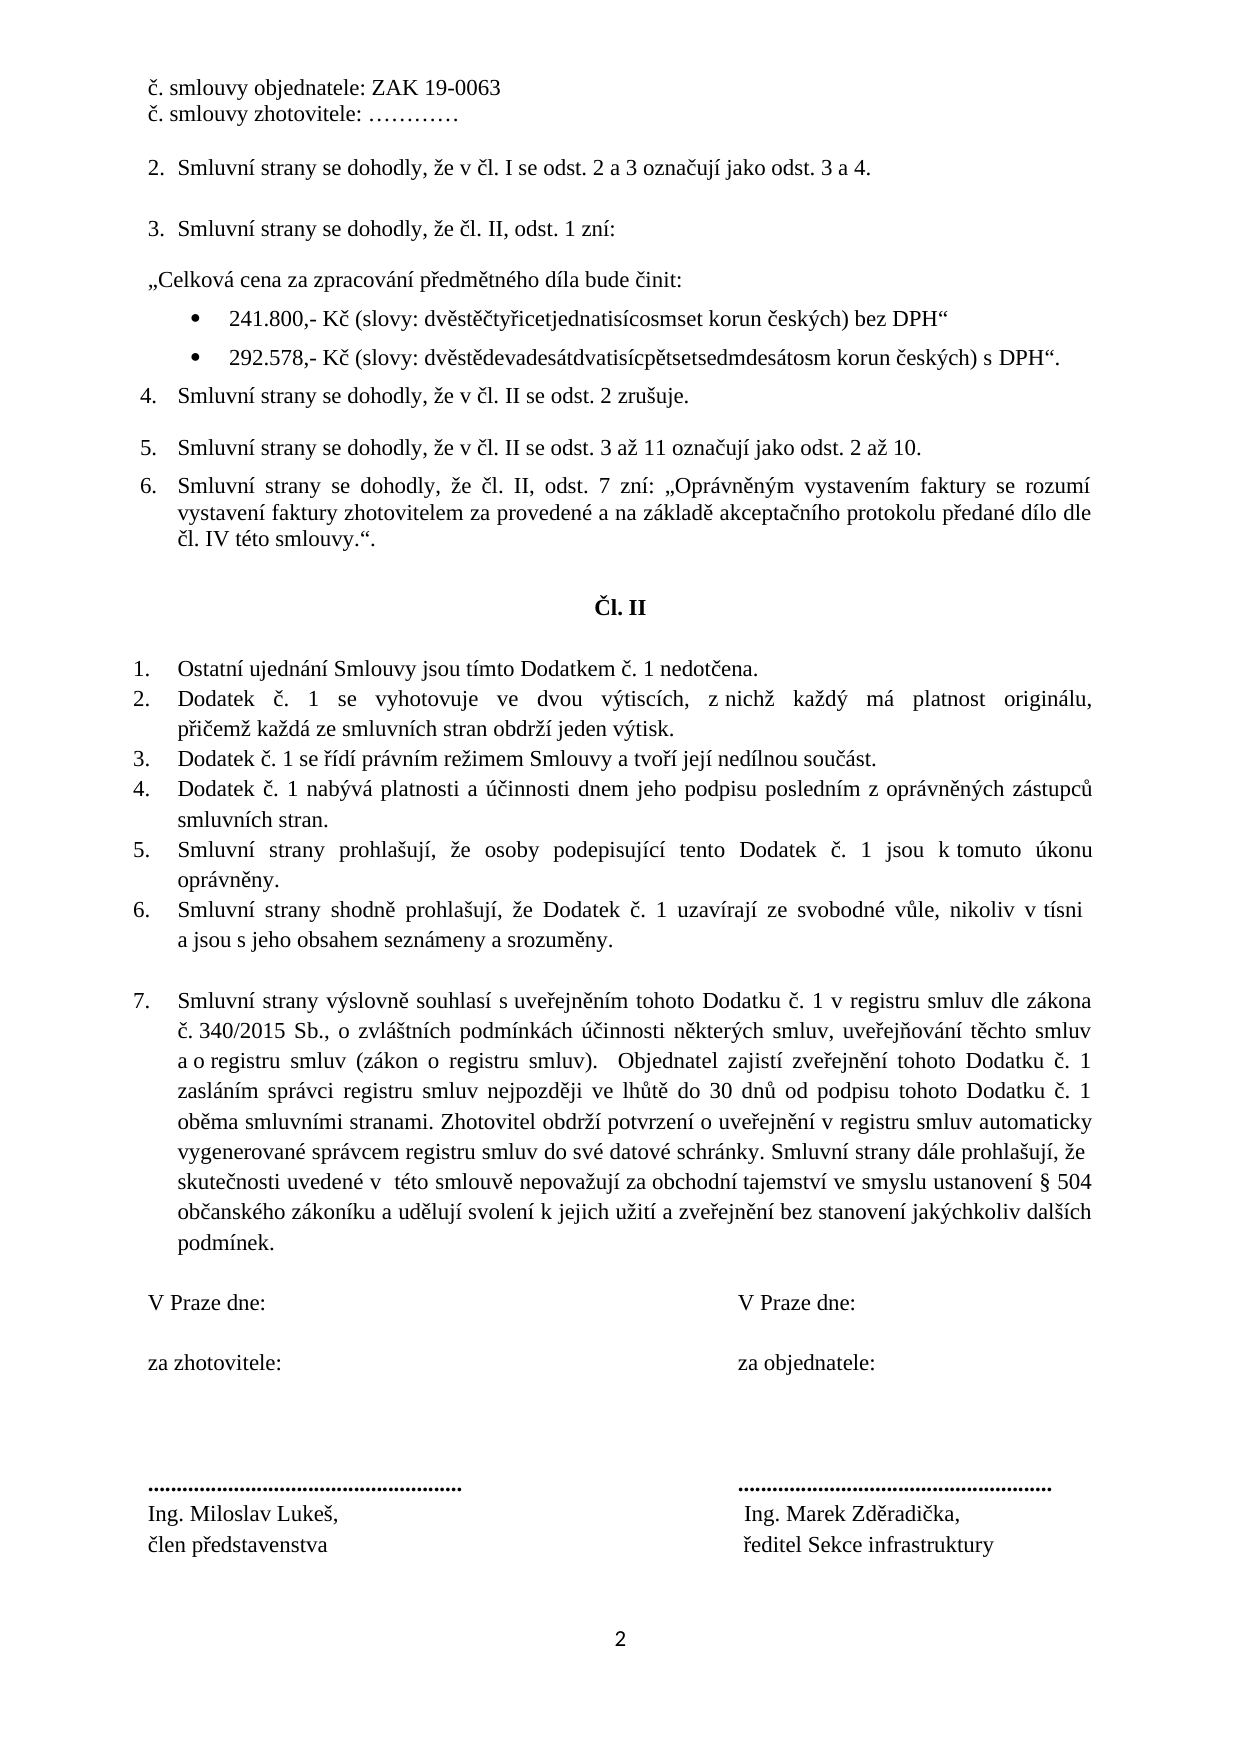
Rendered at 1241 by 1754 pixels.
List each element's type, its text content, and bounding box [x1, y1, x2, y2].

list 292.578,- Kč (slovy: dvěstědevadesátdvatisícpětsetsedmdesátosm korun českých) s DPH“. [191, 344, 1093, 370]
text 6. Smluvní strany shodně prohlašují, že Dodatek č. 1 uzavírají ze svobodné vůle, nikoliv v tísni a jsou s jeho obsahem seznámeny a srozuměny. [133, 896, 1093, 953]
text člen představenstva ředitel Sekce infrastruktury [148, 1531, 1093, 1557]
text Čl. II [148, 594, 1093, 621]
text 1. Ostatní ujednání Smlouvy jsou tímto Dodatkem č. 1 nedotčena. [133, 654, 1093, 681]
list Smluvní strany se dohodly, že čl. II, odst. 7 zní: „Oprávněným vystavením faktury se rozumí vystavení faktury zhotovitelem za provedené a na základě akceptačního protokolu předané dílo dle čl. IV této smlouvy.“. [140, 472, 1093, 551]
text V Praze dne: V Praze dne: [148, 1289, 1093, 1315]
text 7. Smluvní strany výslovně souhlasí s uveřejněním tohoto Dodatku č. 1 v registru smluv dle zákona č. 340/2015 Sb., o zvláštních podmínkách účinnosti některých smluv, uveřejňování těchto smluv a o registru smluv (zákon o registru smluv). Objednatel zajistí zveřejnění tohoto Dodatku č. 1 zasláním správci registru smluv nejpozději ve lhůtě do 30 dnů od podpisu tohoto Dodatku č. 1 oběma smluvními stranami. Zhotovitel obdrží potvrzení o uveřejnění v registru smluv automaticky vygenerované správcem registru smluv do své datové schránky. Smluvní strany dále prohlašují, že skutečnosti uvedené v této smlouvě nepovažují za obchodní tajemství ve smyslu ustanovení § 504 občanského zákoníku a udělují svolení k jejich užití a zveřejnění bez stanovení jakýchkoliv dalších podmínek. [133, 987, 1093, 1255]
text 4. Dodatek č. 1 nabývá platnosti a účinnosti dnem jeho podpisu posledním z oprávněných zástupců smluvních stran. [133, 775, 1093, 832]
text za zhotovitele: za objednatele: [148, 1349, 1093, 1376]
list Smluvní strany se dohodly, že čl. II, odst. 1 zní: [148, 215, 1093, 241]
text 5. Smluvní strany prohlašují, že osoby podepisující tento Dodatek č. 1 jsou k tomuto úkonu oprávněny. [133, 836, 1093, 892]
text Ing. Miloslav Lukeš, Ing. Marek Zděradička, [148, 1500, 1093, 1527]
text 3. Dodatek č. 1 se řídí právním režimem Smlouvy a tvoří její nedílnou součást. [133, 745, 1093, 772]
list 241.800,- Kč (slovy: dvěstěčtyřicetjednatisícosmset korun českých) bez DPH“ [191, 305, 1093, 331]
text ....................................................... ....................................................... [148, 1470, 1093, 1497]
list Smluvní strany se dohodly, že v čl. II se odst. 2 zrušuje. [140, 382, 1093, 409]
list Smluvní strany se dohodly, že v čl. I se odst. 2 a 3 označují jako odst. 3 a 4. [148, 154, 1093, 181]
list Smluvní strany se dohodly, že v čl. II se odst. 3 až 11 označují jako odst. 2 až 10. [140, 433, 1093, 460]
text 2. Dodatek č. 1 se vyhotovuje ve dvou výtiscích, z nichž každý má platnost originálu, přičemž každá ze smluvních stran obdrží jeden výtisk. [133, 685, 1093, 741]
text „Celková cena za zpracování předmětného díla bude činit: [148, 266, 1093, 292]
